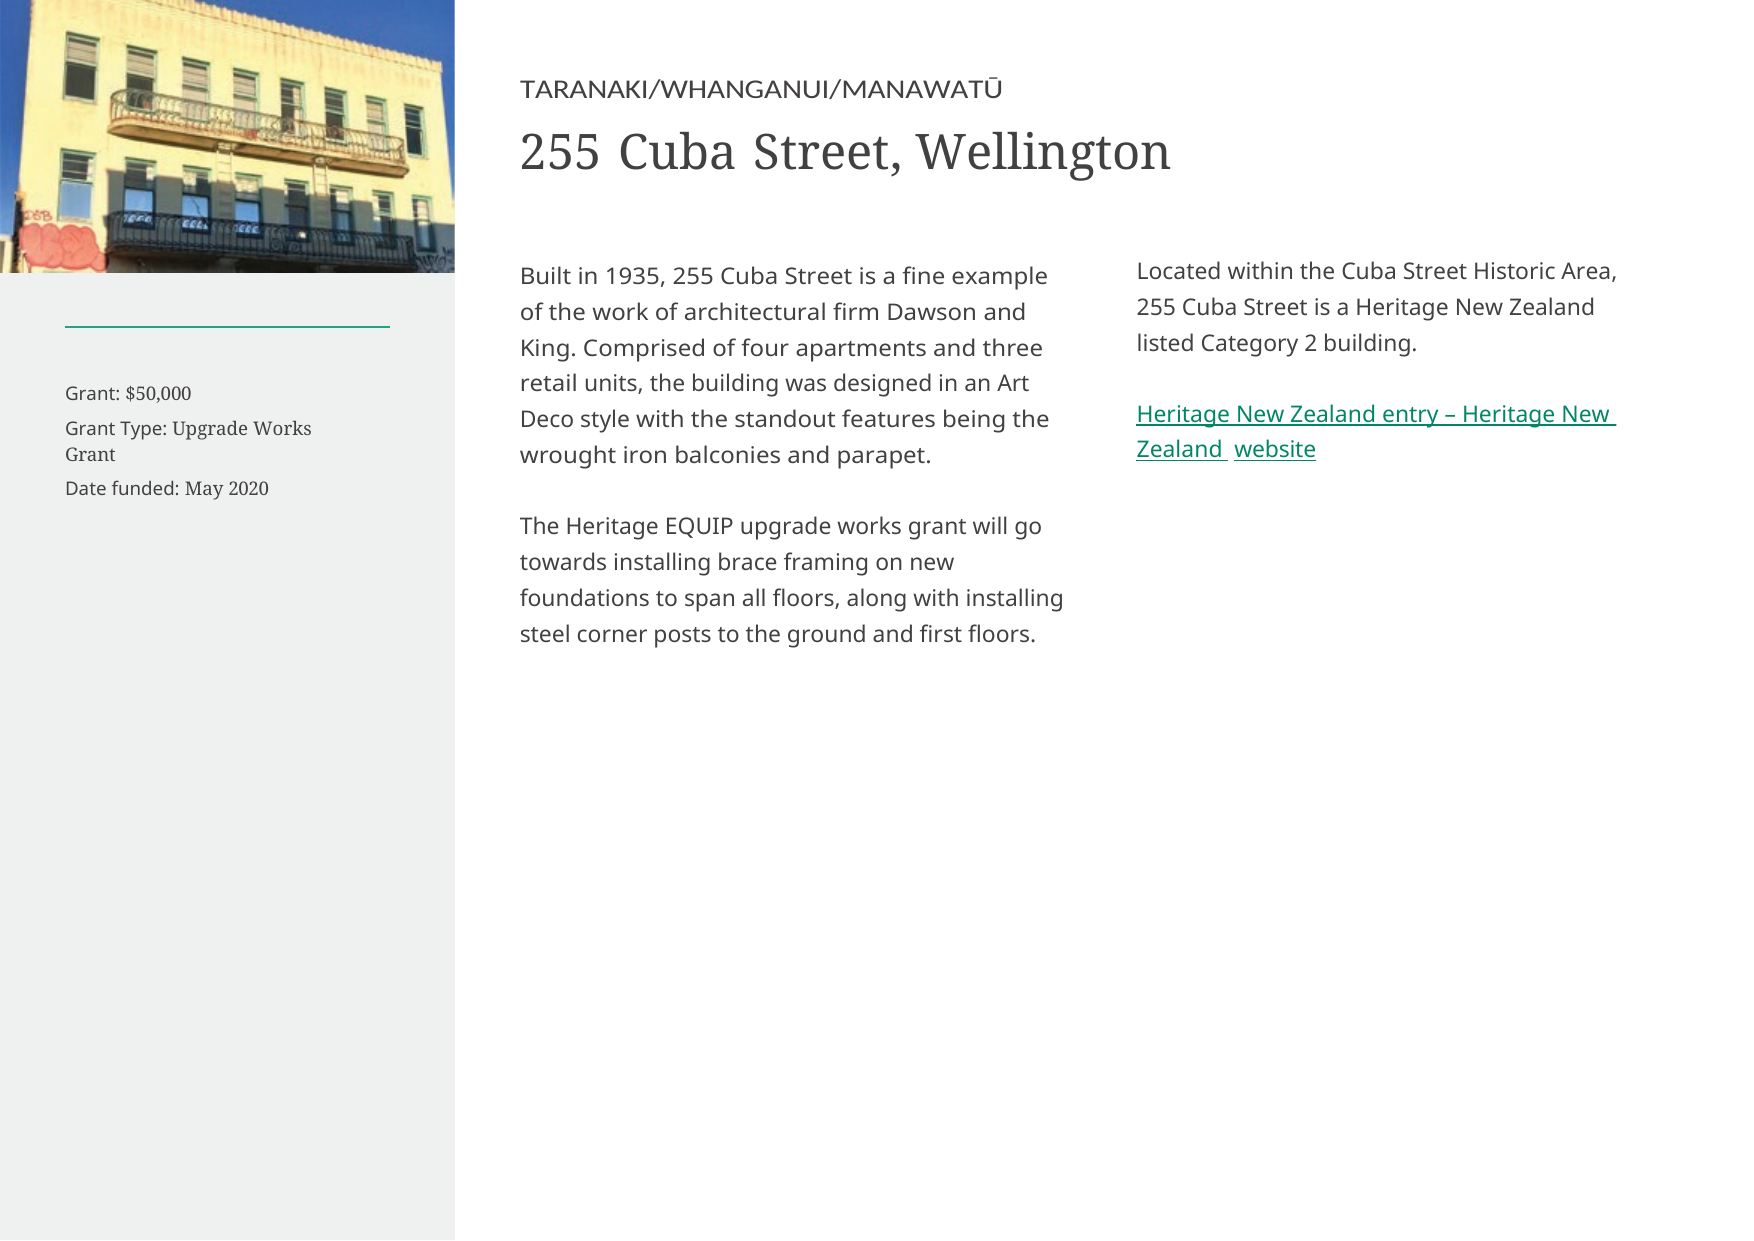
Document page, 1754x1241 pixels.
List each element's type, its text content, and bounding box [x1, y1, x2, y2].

text Grant Type: Upgrade Works Grant [65, 415, 354, 466]
subtitle 255 Cuba Street, Wellington [519, 117, 1718, 184]
text Built in 1935, 255 Cuba Street is a fine example of the work of architectural firm Dawson and King. Comprised of four apartments and three retail units, the building was designed in an Art Deco style with the standout features being the wrought iron balconies and parapet. [519, 259, 1066, 471]
picture [0, 0, 455, 273]
text Located within the Cuba Street Historic Area, 255 Cuba Street is a Heritage New Zealand listed Category 2 building. [1136, 255, 1635, 358]
text Heritage New Zealand entry – Heritage New Zealand website [1136, 397, 1682, 465]
text Date funded: May 2020 [65, 476, 354, 501]
text The Heritage EQUIP upgrade works grant will go towards installing brace framing on new foundations to span all floors, along with installing steel corner posts to the ground and first floors. [519, 510, 1066, 649]
text Grant: $50,000 [65, 381, 354, 406]
